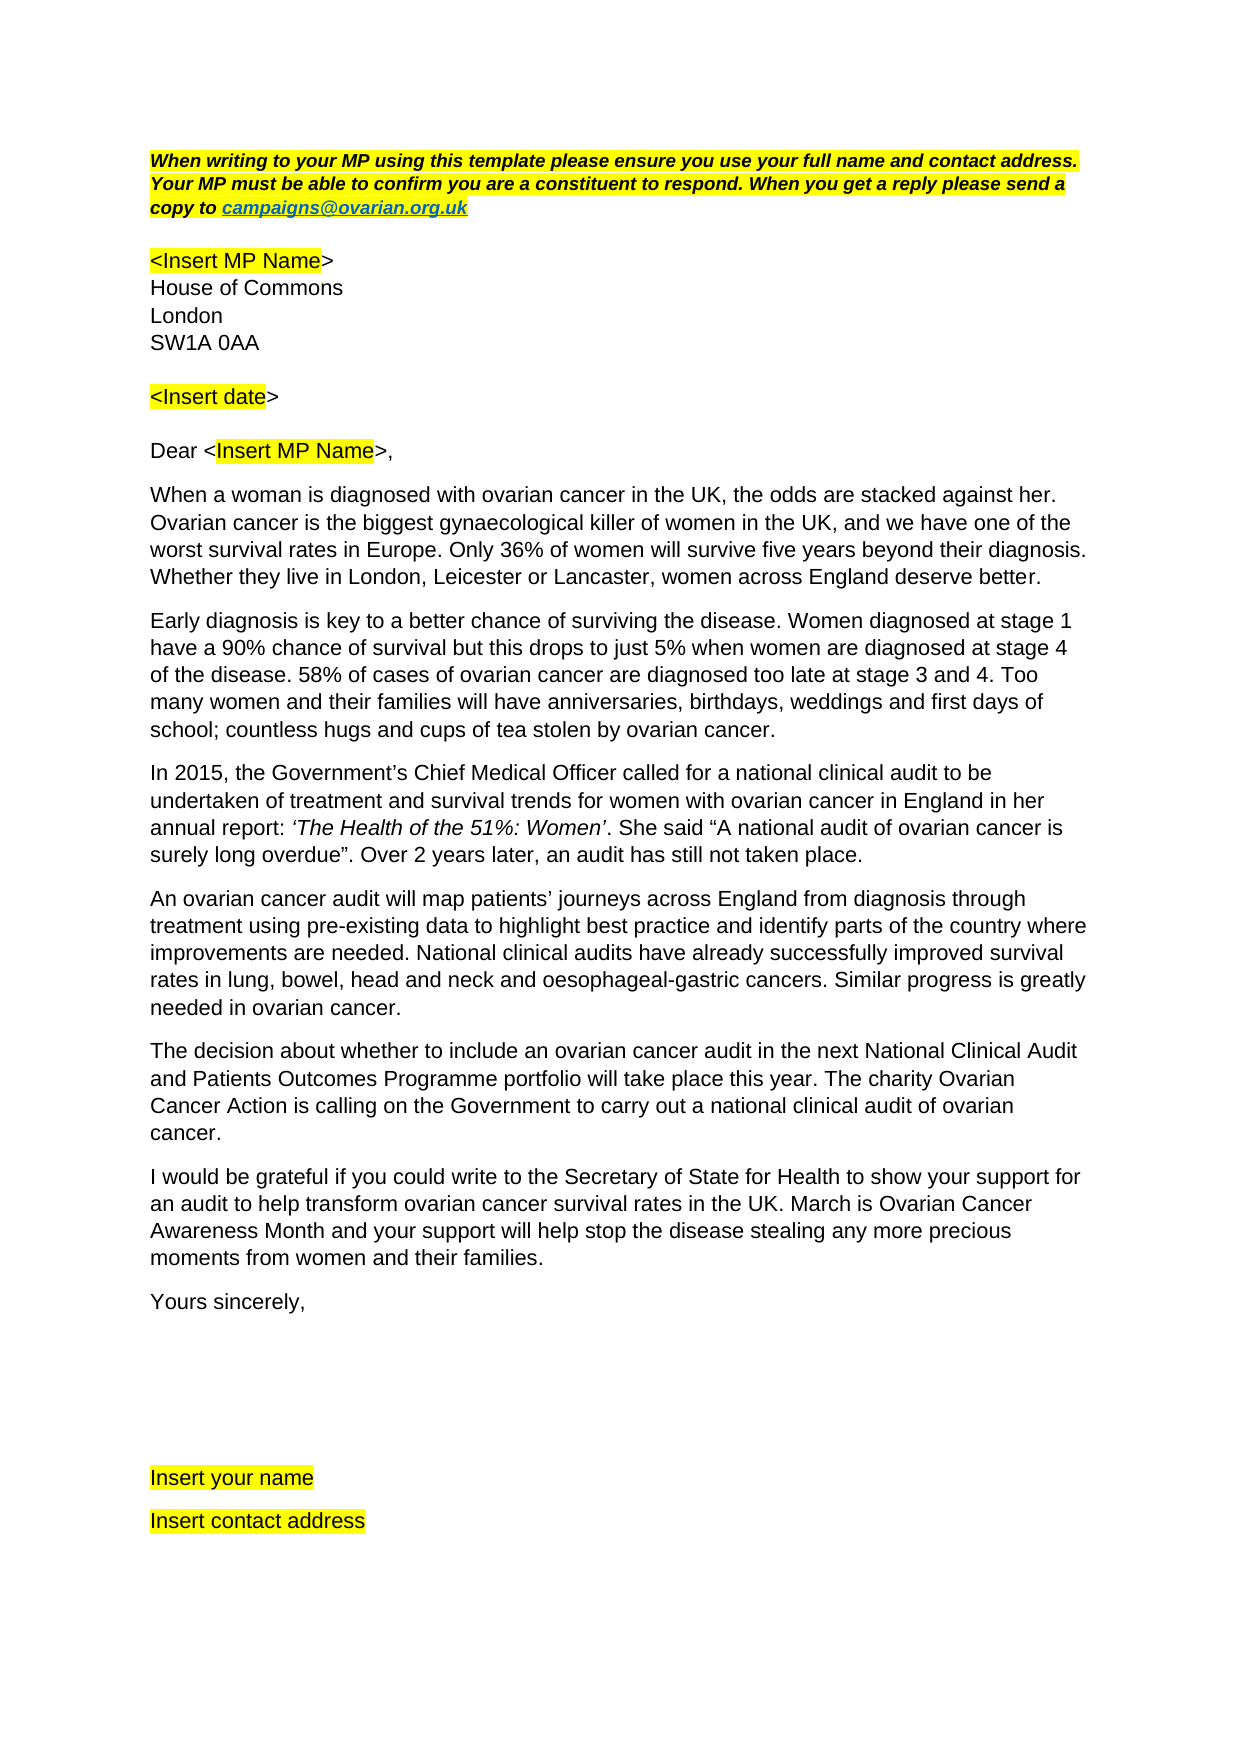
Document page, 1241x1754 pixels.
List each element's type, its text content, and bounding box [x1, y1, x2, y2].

text House of Commons [150, 275, 1090, 301]
text I would be grateful if you could write to the Secretary of State for Health to show your support for an audit to help transform ovarian cancer survival rates in the UK. March is Ovarian Cancer Awareness Month and your support will help stop the disease stealing any more precious moments from women and their families. [150, 1164, 1090, 1271]
text When a woman is diagnosed with ovarian cancer in the UK, the odds are stacked against her. Ovarian cancer is the biggest gynaecological killer of women in the UK, and we have one of the worst survival rates in Europe. Only 36% of women will survive five years beyond their diagnosis. Whether they live in London, Leicester or Lancaster, women across England deserve better. [150, 482, 1090, 589]
text <Insert MP Name> [321, 248, 1090, 273]
text Insert contact address [150, 1508, 1090, 1534]
text An ovarian cancer audit will map patients’ journeys across England from diagnosis through treatment using pre-existing data to highlight best practice and identify parts of the country where improvements are needed. National clinical audits have already successfully improved survival rates in lung, bowel, head and neck and oesophageal-gastric cancers. Similar progress is greatly needed in ovarian cancer. [150, 886, 1090, 1020]
text Insert your name [150, 1464, 1090, 1490]
text Early diagnosis is key to a better chance of surviving the disease. Women diagnosed at stage 1 have a 90% chance of survival but this drops to just 5% when women are diagnosed at stage 4 of the disease. 58% of cases of ovarian cancer are diagnosed too late at stage 3 and 4. Too many women and their families will have anniversaries, birthdays, weddings and first days of school; countless hugs and cups of tea stolen by ovarian cancer. [150, 608, 1090, 742]
text Yours sincerely, [150, 1289, 1090, 1314]
text <Insert date> [266, 384, 1090, 409]
text Dear <Insert MP Name>, [150, 438, 1090, 464]
text SW1A 0AA [150, 330, 1090, 355]
text London [150, 302, 1090, 328]
text In 2015, the Government’s Chief Medical Officer called for a national clinical audit to be undertaken of treatment and survival trends for women with ovarian cancer in England in her annual report: ‘The Health of the 51%: Women’. She said “A national audit of ovarian cancer is surely long overdue”. Over 2 years later, an audit has still not taken place. [150, 760, 1090, 867]
text When writing to your MP using this template please ensure you use your full name and contact address. Your MP must be able to confirm you are a constituent to respond. When you get a reply please send a copy to campaigns@ovarian.org.uk [150, 150, 1090, 218]
text The decision about whether to include an ovarian cancer audit in the next National Clinical Audit and Patients Outcomes Programme portfolio will take place this year. The charity Ovarian Cancer Action is calling on the Government to carry out a national clinical audit of ovarian cancer. [150, 1038, 1090, 1145]
